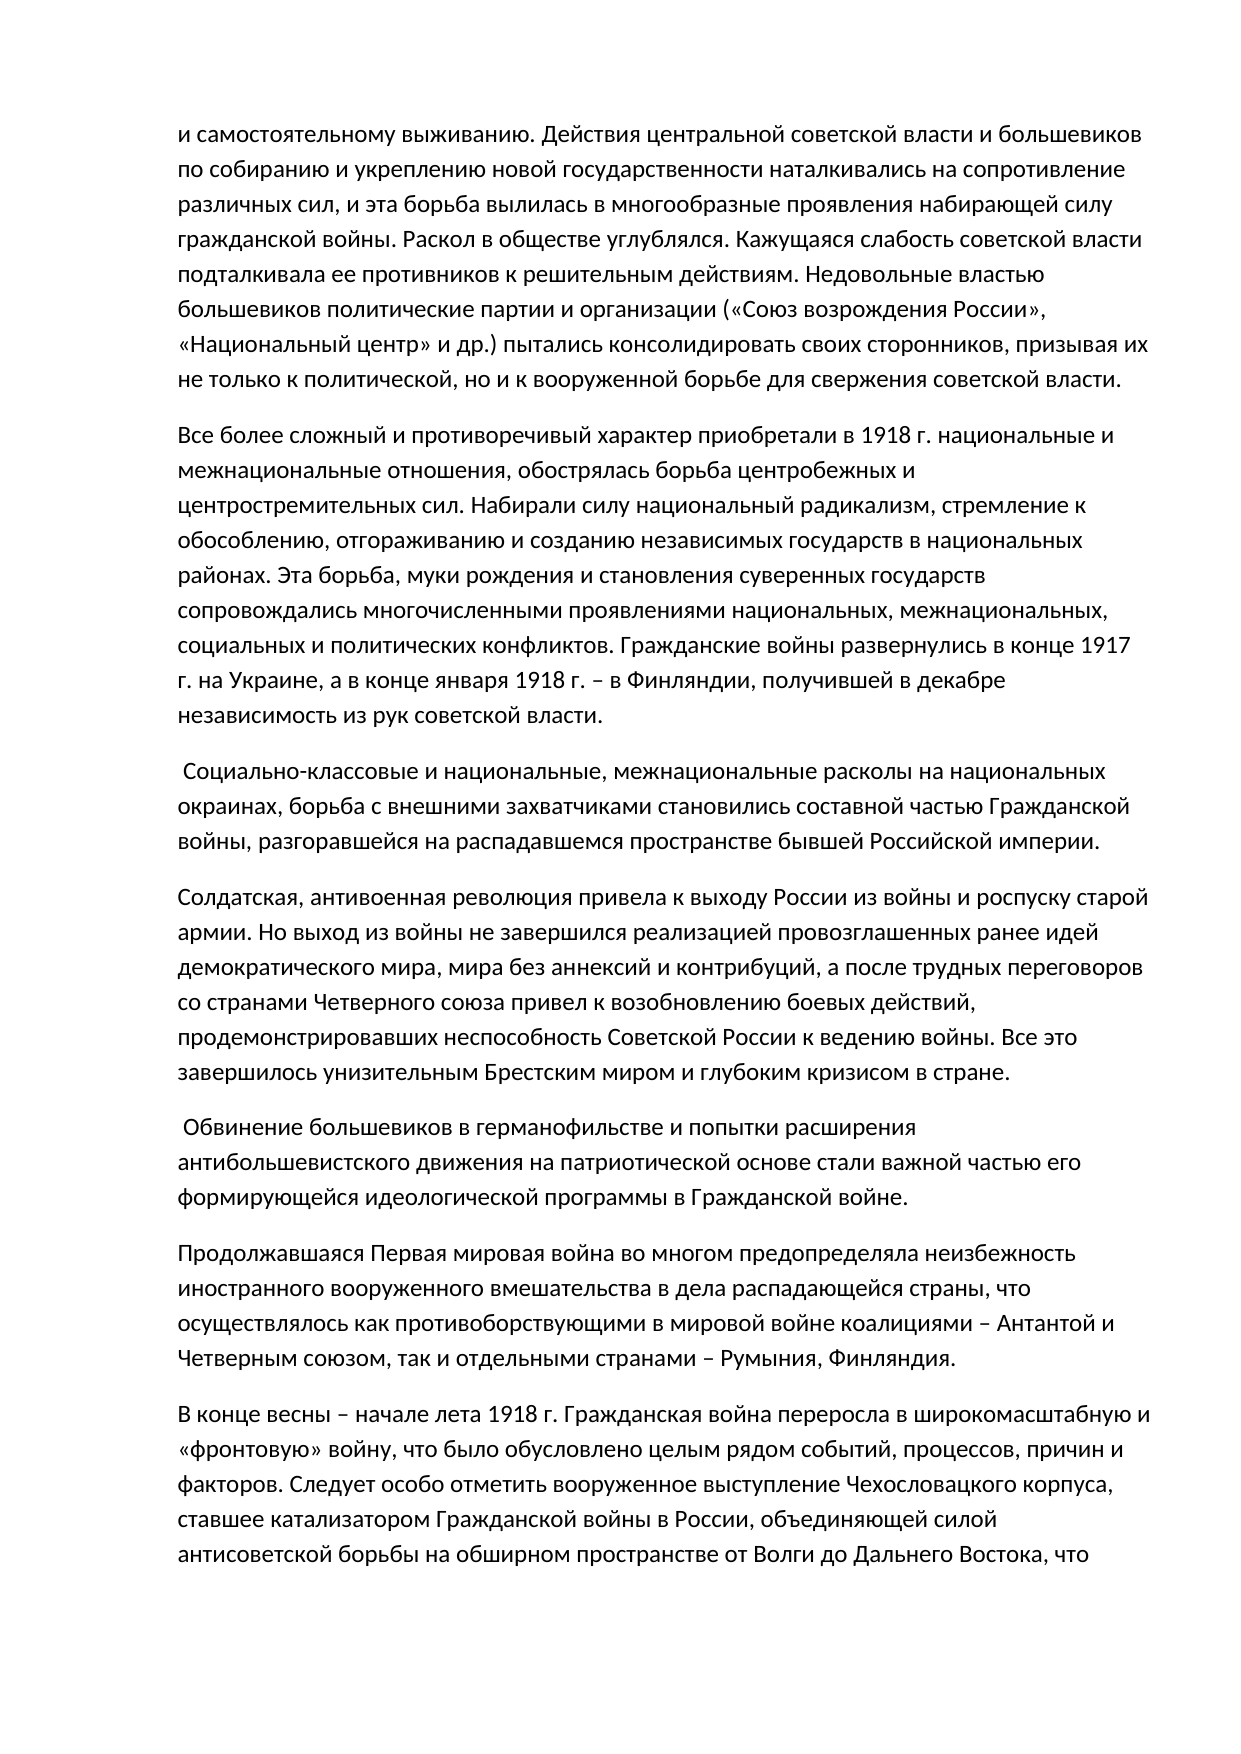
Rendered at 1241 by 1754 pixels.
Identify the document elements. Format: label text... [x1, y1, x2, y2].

text Продолжавшаяся Первая мировая война во многом предопределяла неизбежность иностранного вооруженного вмешательства в дела распадающейся страны, что осуществлялось как противоборствующими в мировой войне коалициями – Антантой и Четверным союзом, так и отдельными странами – Румыния, Финляндия. [177, 1237, 1152, 1373]
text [177, 118, 1152, 394]
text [177, 1398, 1152, 1569]
text Обвинение большевиков в германофильстве и попытки расширения антибольшевистского движения на патриотической основе стали важной частью его формирующейся идеологической программы в Гражданской войне. [177, 1111, 1152, 1212]
text Все более сложный и противоречивый характер приобретали в 1918 г. национальные и межнациональные отношения, обострялась борьба центробежных и центростремительных сил. Набирали силу национальный радикализм, стремление к обособлению, отгораживанию и созданию независимых государств в национальных районах. Эта борьба, муки рождения и становления суверенных государств сопровождались многочисленными проявлениями национальных, межнациональных, социальных и политических конфликтов. Гражданские войны развернулись в конце 1917 г. на Украине, а в конце января 1918 г. – в Финляндии, получившей в декабре независимость из рук советской власти. [177, 419, 1152, 729]
text Социально-классовые и национальные, межнациональные расколы на национальных окраинах, борьба с внешними захватчиками становились составной частью Гражданской войны, разгоравшейся на распадавшемся пространстве бывшей Российской империи. [177, 755, 1152, 855]
text Солдатская, антивоенная революция привела к выходу России из войны и роспуску старой армии. Но выход из войны не завершился реализацией провозглашенных ранее идей демократического мира, мира без аннексий и контрибуций, а после трудных переговоров со странами Четверного союза привел к возобновлению боевых действий, продемонстрировавших неспособность Советской России к ведению войны. Все это завершилось унизительным Брестским миром и глубоким кризисом в стране. [177, 881, 1152, 1086]
